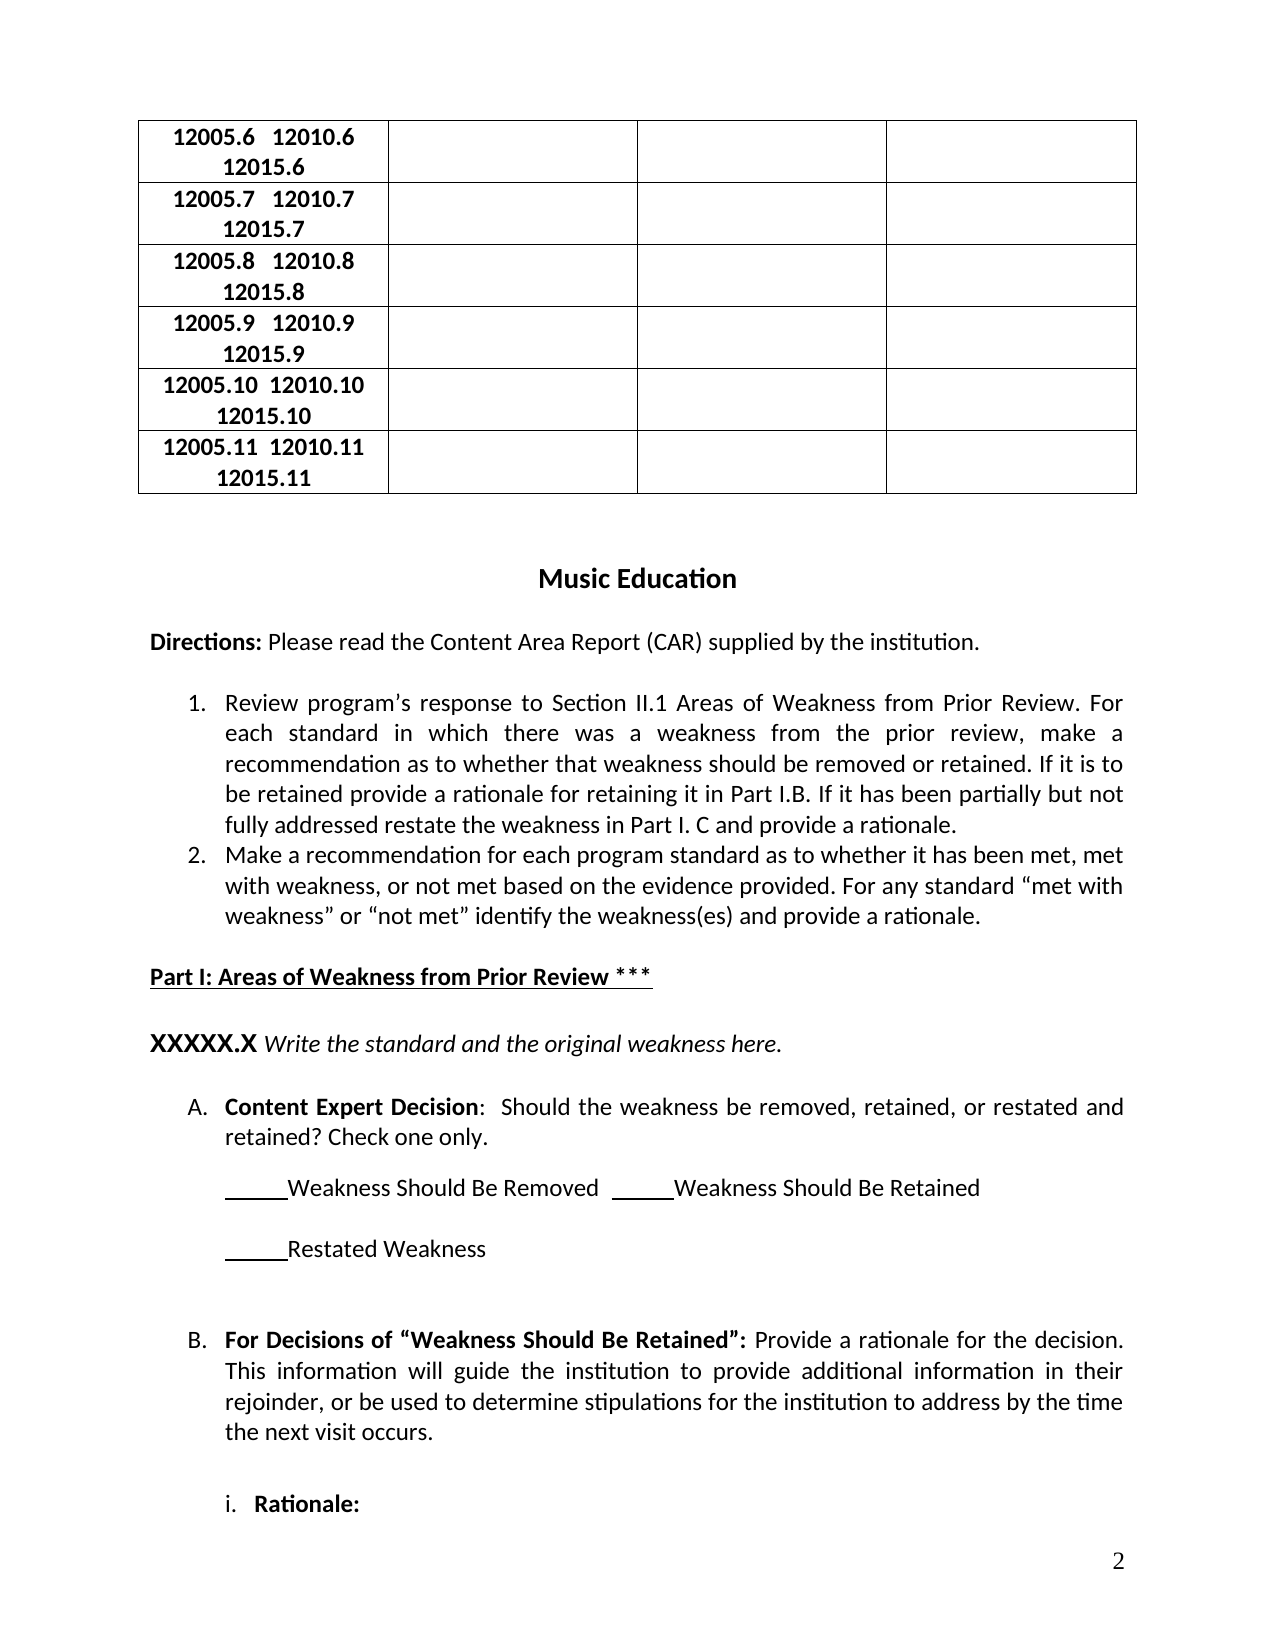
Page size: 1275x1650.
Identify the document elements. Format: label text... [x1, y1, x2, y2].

table_cell 12005.7 12010.7 12015.7 [139, 183, 388, 244]
table_cell [389, 245, 637, 306]
table_cell [887, 307, 1136, 368]
list Make a recommendation for each program standard as to whether it has been met, met with weakness, or not met based on the evidence provided. For any standard “met with weakness” or “not met” identify the weakness(es) and provide a rationale. [187, 839, 1125, 931]
table_cell [887, 245, 1136, 306]
table_cell [638, 121, 886, 182]
table_cell [389, 121, 637, 182]
table_cell 12005.9 12010.9 12015.9 [139, 307, 388, 368]
text Part I: Areas of Weakness from Prior Review *** [150, 962, 1125, 992]
text Weakness Should Be Removed Weakness Should Be Retained [187, 1172, 1125, 1203]
text Music Education [150, 560, 1125, 595]
table_cell [638, 183, 886, 244]
table_cell [887, 431, 1136, 492]
table_cell [638, 245, 886, 306]
table_cell [887, 183, 1136, 244]
table_cell [638, 307, 886, 368]
table_cell [389, 431, 637, 492]
text i. Rationale: [225, 1488, 1125, 1518]
table_cell 12005.10 12010.10 12015.10 [139, 369, 388, 430]
table_cell [887, 369, 1136, 430]
text B. For Decisions of “Weakness Should Be Retained”: Provide a rationale for the decision. This information will guide the institution to provide additional information in their rejoinder, or be used to determine stipulations for the institution to address by the time the next visit occurs. [187, 1325, 1125, 1447]
table_cell [389, 307, 637, 368]
table_cell [389, 369, 637, 430]
table_cell [638, 369, 886, 430]
table_cell 12005.8 12010.8 12015.8 [139, 245, 388, 306]
list Review program’s response to Section II.1 Areas of Weakness from Prior Review. For each standard in which there was a weakness from the prior review, make a recommendation as to whether that weakness should be removed or retained. If it is to be retained provide a rationale for retaining it in Part I.B. If it has been partially but not fully addressed restate the weakness in Part I. C and provide a rationale. [187, 687, 1125, 839]
table_cell 12005.11 12010.11 12015.11 [139, 431, 388, 492]
text A. Content Expert Decision: Should the weakness be removed, retained, or restated and retained? Check one only. [187, 1091, 1125, 1152]
table_cell [389, 183, 637, 244]
table_cell 12005.6 12010.6 12015.6 [139, 121, 388, 182]
table_cell [887, 121, 1136, 182]
text Restated Weakness [187, 1233, 1125, 1264]
text Directions: Please read the Content Area Report (CAR) supplied by the institution. [150, 626, 1125, 656]
text XXXXX.X Write the standard and the original weakness here. [150, 1026, 1125, 1060]
table_cell [638, 431, 886, 492]
